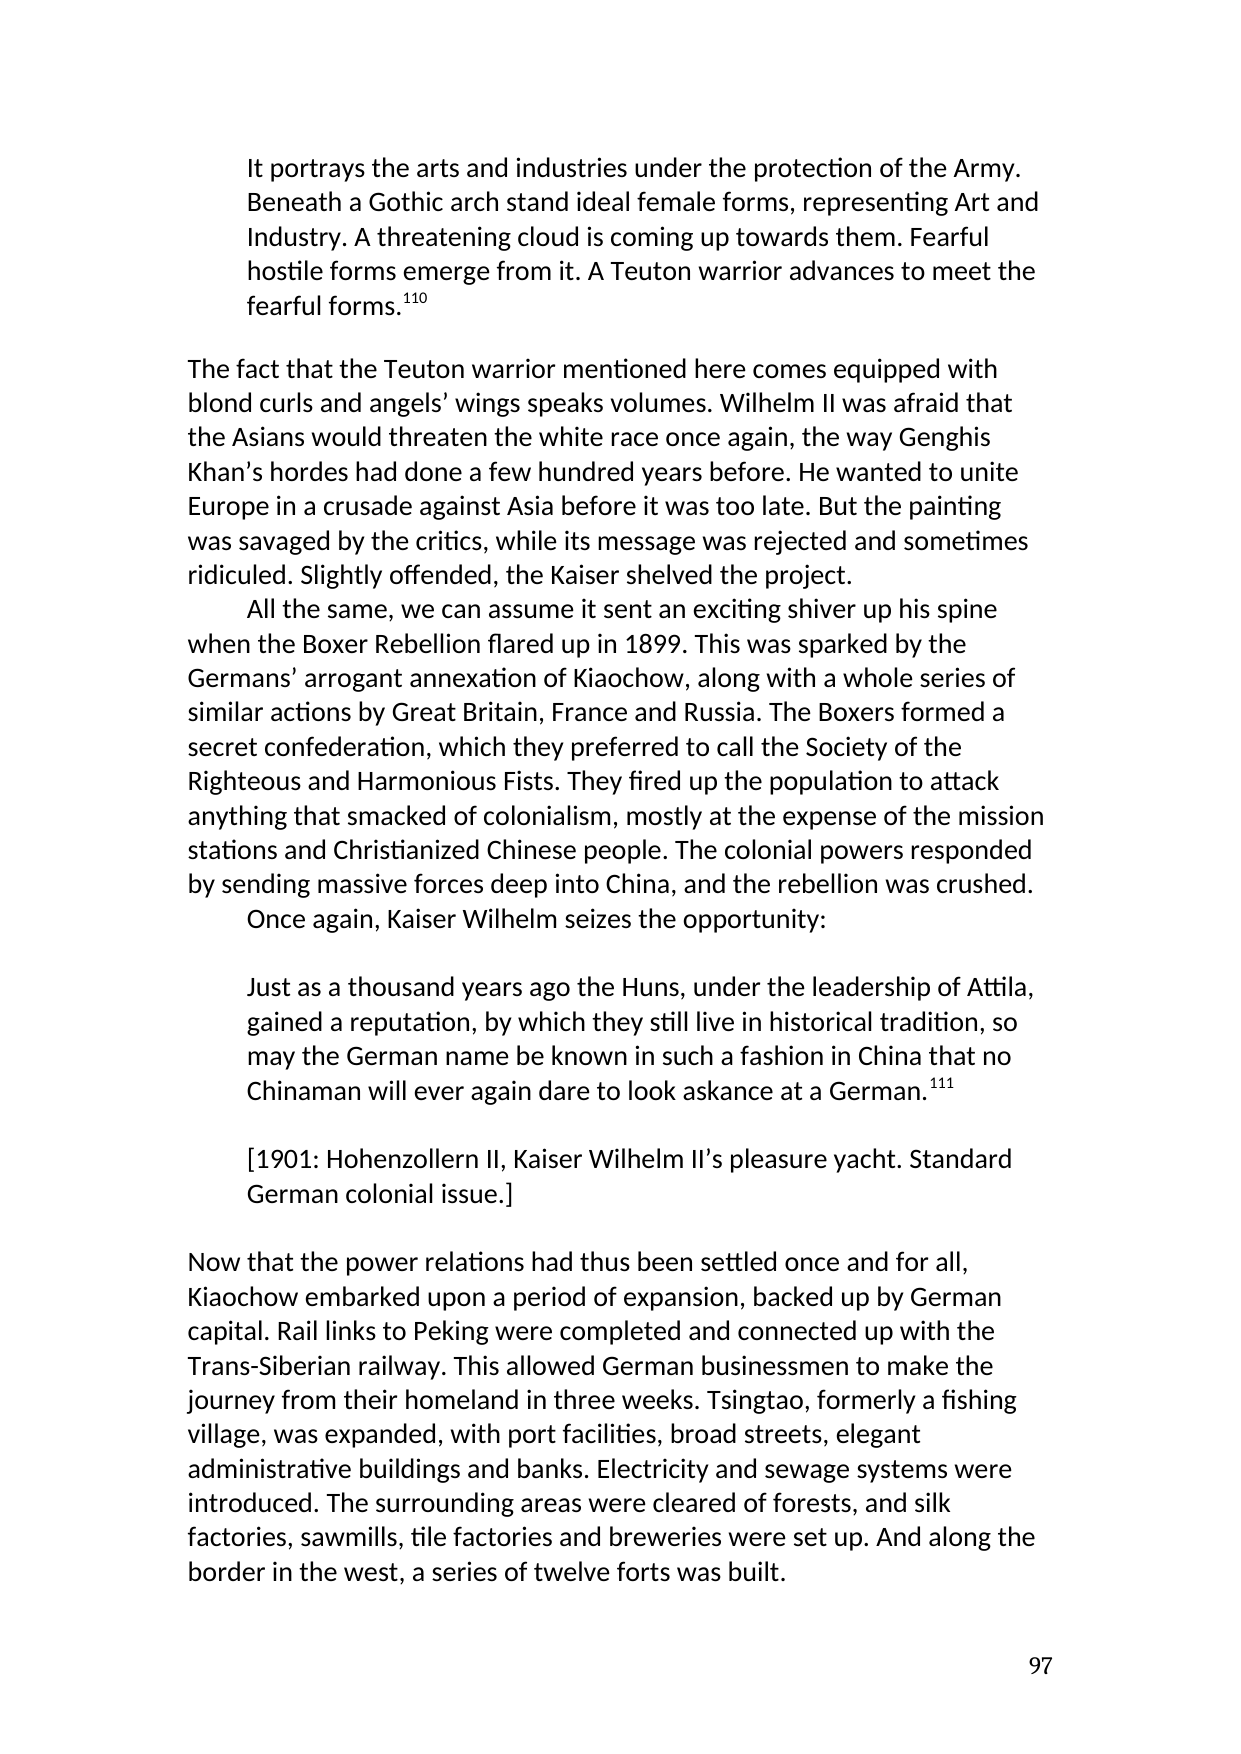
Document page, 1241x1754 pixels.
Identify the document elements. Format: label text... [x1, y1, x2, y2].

text The fact that the Teuton warrior mentioned here comes equipped with blond curls and angels’ wings speaks volumes. Wilhelm II was afraid that the Asians would threaten the white race once again, the way Genghis Khan’s hordes had done a few hundred years before. He wanted to unite Europe in a crusade against Asia before it was too late. But the painting was savaged by the critics, while its message was rejected and sometimes ridiculed. Slightly offended, the Kaiser shelved the project. [187, 351, 1053, 591]
text [1901: Hohenzollern II, Kaiser Wilhelm II’s pleasure yacht. Standard German colonial issue.] [247, 1141, 1053, 1210]
text Now that the power relations had thus been settled once and for all, Kiaochow embarked upon a period of expansion, backed up by German capital. Rail links to Peking were completed and connected up with the Trans-Siberian railway. This allowed German businessmen to make the journey from their homeland in three weeks. Tsingtao, formerly a fishing village, was expanded, with port facilities, broad streets, elegant administrative buildings and banks. Electricity and sewage systems were introduced. The surrounding areas were cleared of forests, and silk factories, sawmills, tile factories and breweries were set up. And along the border in the west, a series of twelve forts was built. [187, 1244, 1053, 1588]
text Once again, Kaiser Wilhelm seizes the opportunity: [187, 901, 1053, 935]
text All the same, we can assume it sent an exciting shiver up his spine when the Boxer Rebellion flared up in 1899. This was sparked by the Germans’ arrogant annexation of Kiaochow, along with a whole series of similar actions by Great Britain, France and Russia. The Boxers formed a secret confederation, which they preferred to call the Society of the Righteous and Harmonious Fists. They fired up the population to attack anything that smacked of colonialism, mostly at the expense of the mission stations and Christianized Chinese people. The colonial powers responded by sending massive forces deep into China, and the rebellion was crushed. [187, 591, 1053, 901]
text Just as a thousand years ago the Huns, under the leadership of Attila, gained a reputation, by which they still live in historical tradition, so may the German name be known in such a fashion in China that no Chinaman will ever again dare to look askance at a German. [247, 969, 1053, 1107]
text It portrays the arts and industries under the protection of the Army. Beneath a Gothic arch stand ideal female forms, representing Art and Industry. A threatening cloud is coming up towards them. Fearful hostile forms emerge from it. A Teuton warrior advances to meet the fearful forms. [247, 150, 1053, 322]
